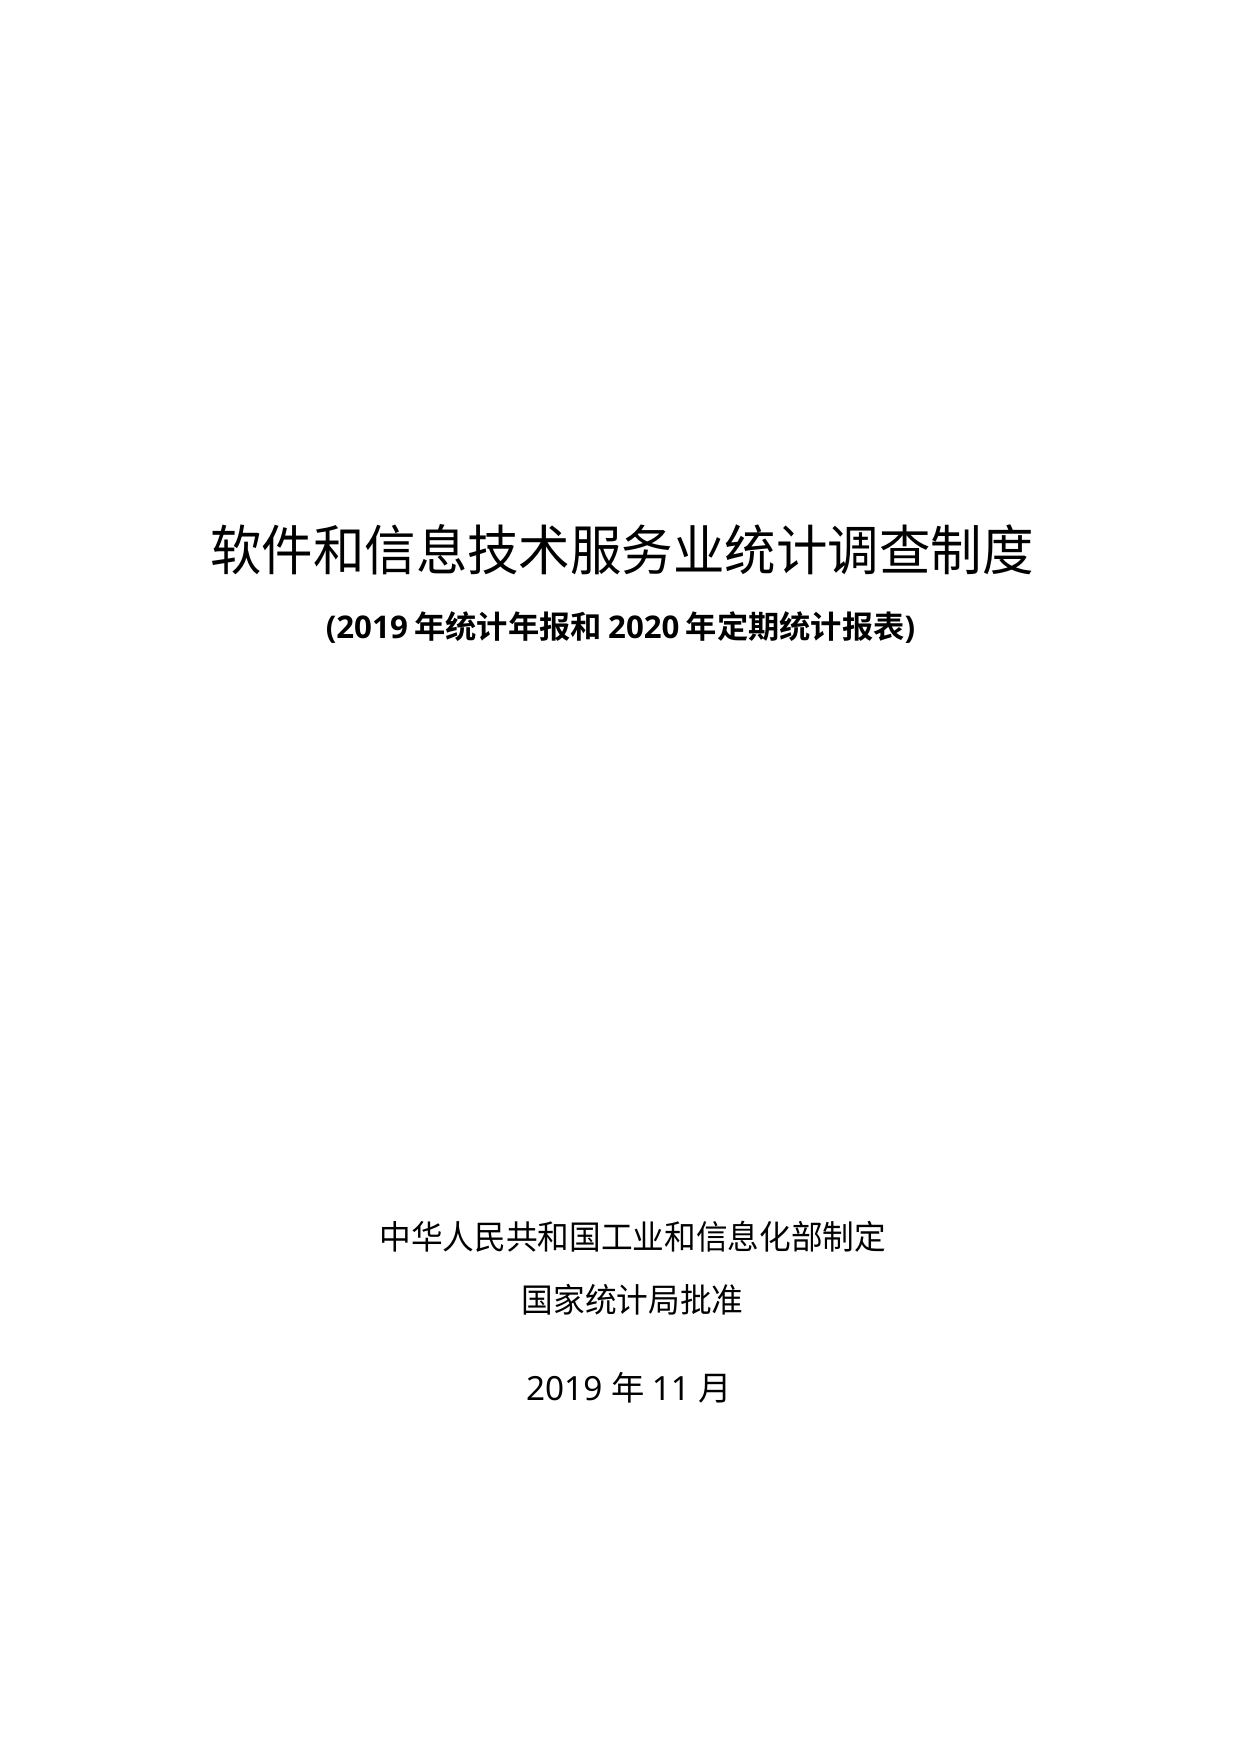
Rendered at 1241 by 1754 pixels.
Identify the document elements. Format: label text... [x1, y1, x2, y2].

text 软件和信息技术服务业统计调查制度 [207, 507, 1037, 586]
subtitle 国家统计局批准 [376, 1262, 889, 1324]
text 2019 年 11 月 [207, 1351, 1051, 1413]
text (2019年统计年报和2020年定期统计报表) [203, 603, 1037, 648]
subtitle 中华人民共和国工业和信息化部制定 [376, 1199, 889, 1262]
